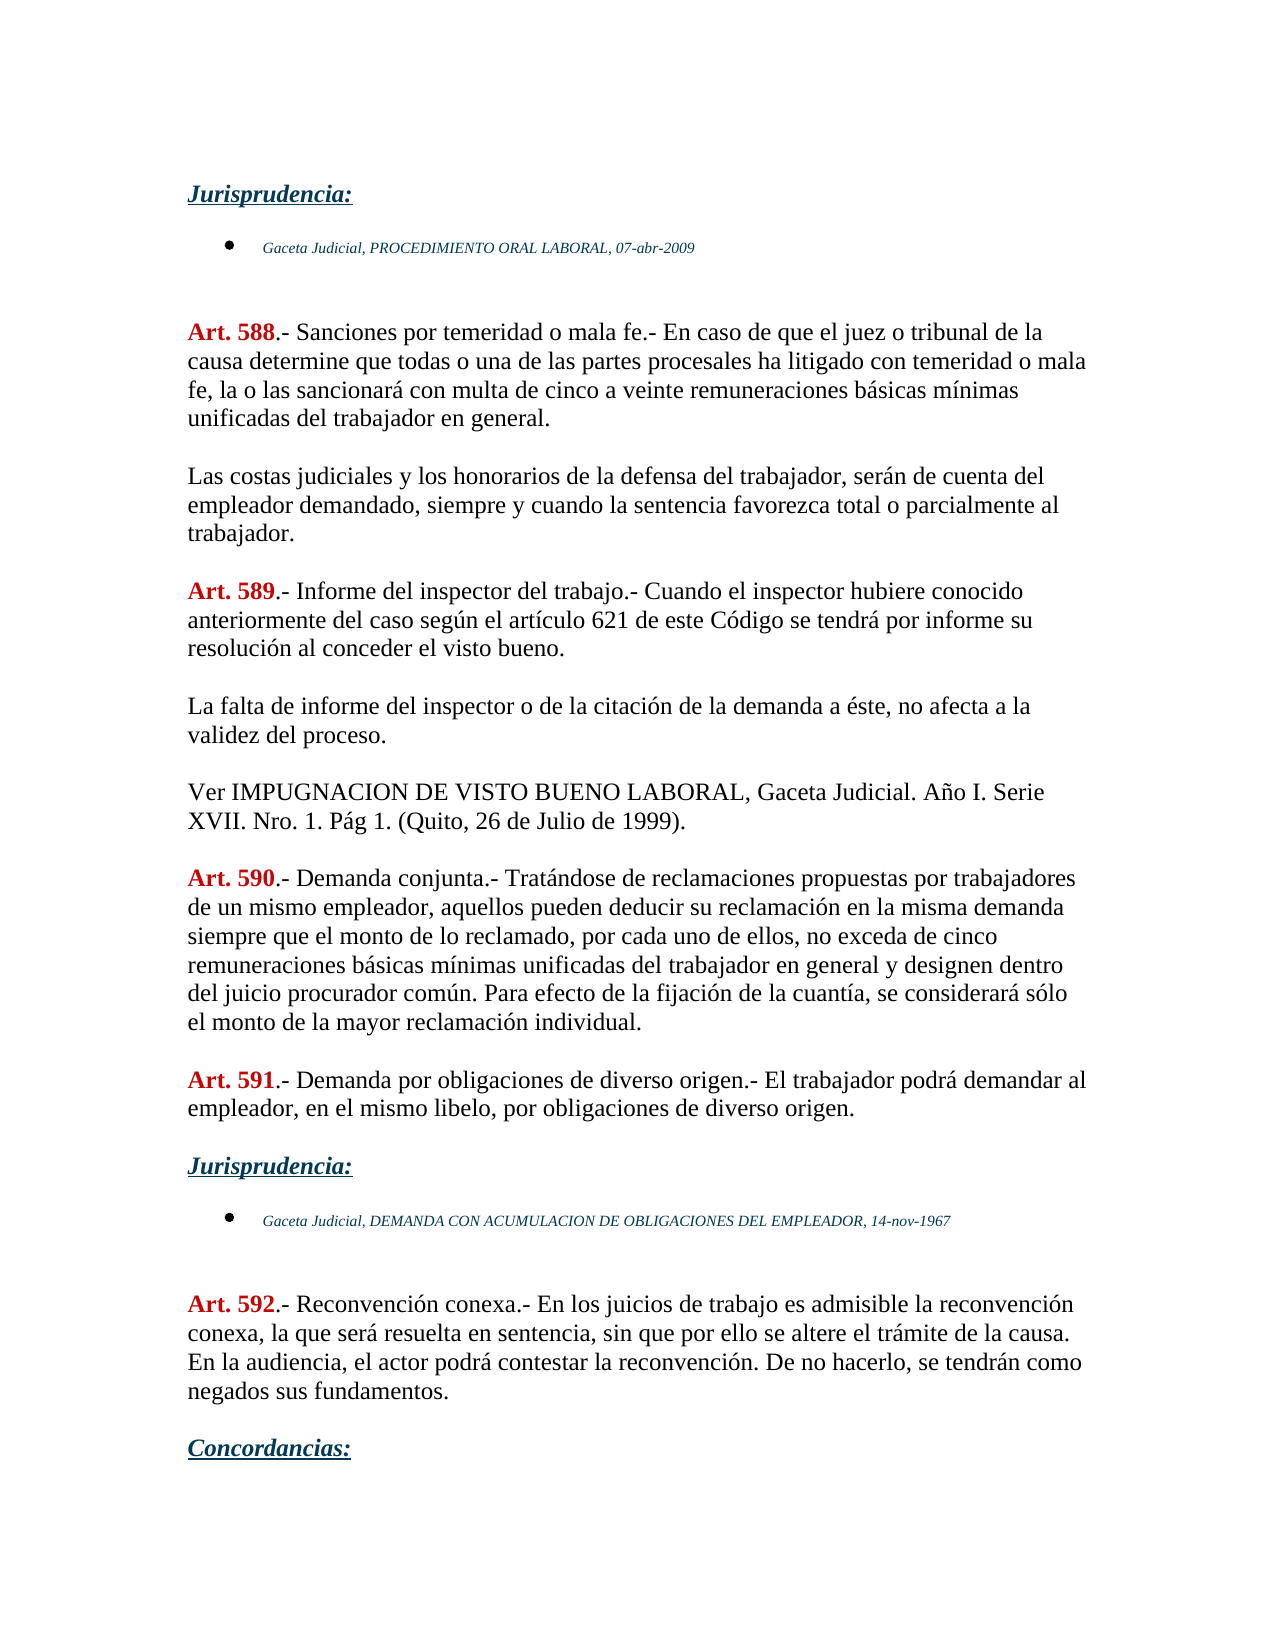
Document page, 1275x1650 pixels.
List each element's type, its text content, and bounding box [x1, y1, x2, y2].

text Jurisprudencia: [187, 150, 1087, 207]
text Art. 588.- Sanciones por temeridad o mala fe.- En caso de que el juez o tribunal de la causa determine que todas o una de las partes procesales ha litigado con temeridad o mala fe, la o las sancionará con multa de cinco a veinte remuneraciones básicas mínimas unificadas del trabajador en general. Las costas judiciales y los honorarios de la defensa del trabajador, serán de cuenta del empleador demandado, siempre y cuando la sentencia favorezca total o parcialmente al trabajador. Art. 589.- Informe del inspector del trabajo.- Cuando el inspector hubiere conocido anteriormente del caso según el artículo 621 de este Código se tendrá por informe su resolución al conceder el visto bueno. La falta de informe del inspector o de la citación de la demanda a éste, no afecta a la validez del proceso. Ver IMPUGNACION DE VISTO BUENO LABORAL, Gaceta Judicial. Año I. Serie XVII. Nro. 1. Pág 1. (Quito, 26 de Julio de 1999). Art. 590.- Demanda conjunta.- Tratándose de reclamaciones propuestas por trabajadores de un mismo empleador, aquellos pueden deducir su reclamación en la misma demanda siempre que el monto de lo reclamado, por cada uno de ellos, no exceda de cinco remuneraciones básicas mínimas unificadas del trabajador en general y designen dentro del juicio procurador común. Para efecto de la fijación de la cuantía, se considerará sólo el monto de la mayor reclamación individual. Art. 591.- Demanda por obligaciones de diverso origen.- El trabajador podrá demandar al empleador, en el mismo libelo, por obligaciones de diverso origen. Jurisprudencia: [187, 288, 1087, 1180]
text Art. 592.- Reconvención conexa.- En los juicios de trabajo es admisible la reconvención conexa, la que será resuelta en sentencia, sin que por ello se altere el trámite de la causa. En la audiencia, el actor podrá contestar la reconvención. De no hacerlo, se tendrán como negados sus fundamentos. Concordancias: [187, 1261, 1087, 1462]
list Gaceta Judicial, PROCEDIMIENTO ORAL LABORAL, 07-abr-2009 [225, 237, 1087, 259]
list Gaceta Judicial, DEMANDA CON ACUMULACION DE OBLIGACIONES DEL EMPLEADOR, 14-nov-1967 [225, 1209, 1087, 1232]
